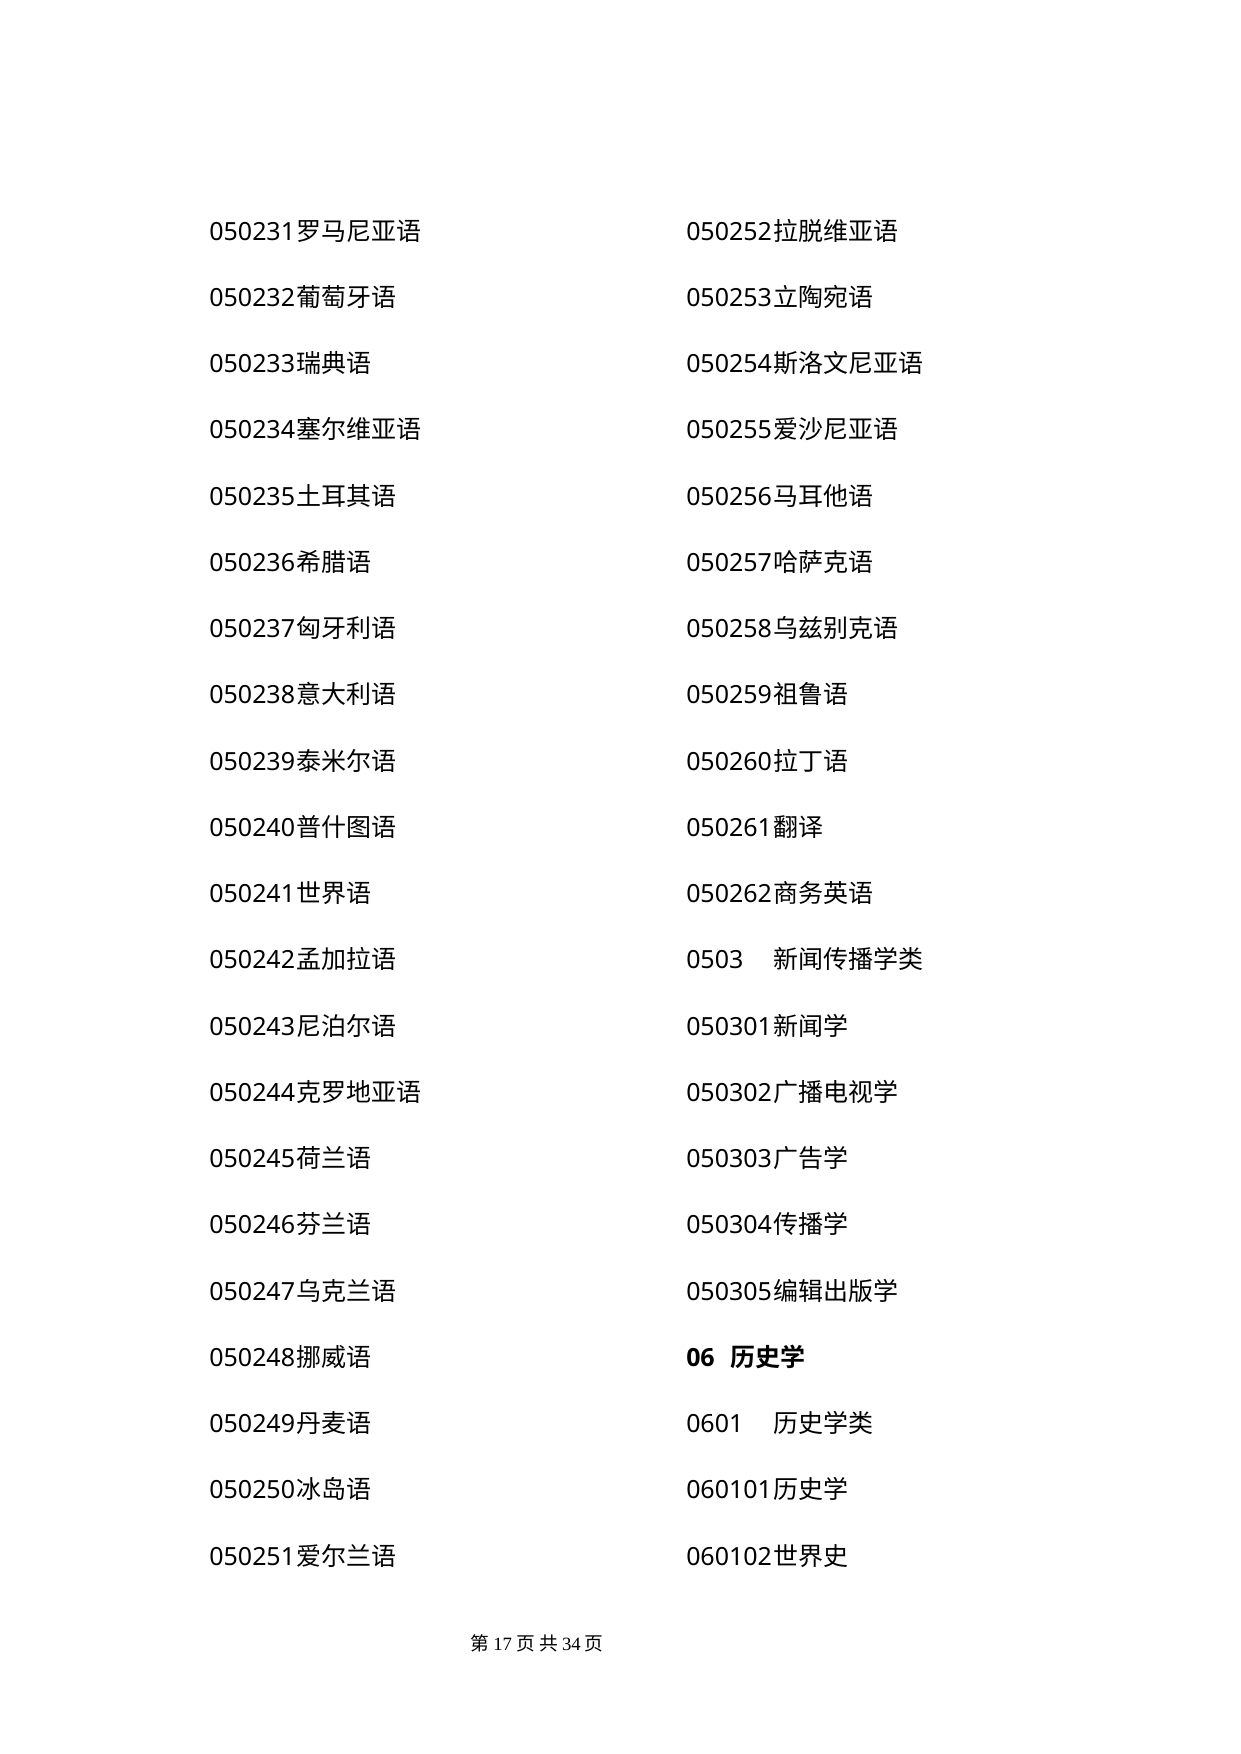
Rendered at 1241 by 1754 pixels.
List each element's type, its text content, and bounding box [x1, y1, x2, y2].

text 050257 哈萨克语 [642, 527, 1075, 594]
text 0601 历史学类 [642, 1389, 1075, 1455]
text 050247 乌克兰语 [165, 1256, 598, 1322]
text 050231 罗马尼亚语 [165, 196, 598, 262]
text 050234 塞尔维亚语 [165, 395, 598, 461]
text 050245 荷兰语 [165, 1124, 598, 1190]
text 050250 冰岛语 [165, 1455, 598, 1521]
text 050243 尼泊尔语 [165, 991, 598, 1057]
text 050242 孟加拉语 [165, 925, 598, 991]
text 050246 芬兰语 [165, 1190, 598, 1256]
text 050304 传播学 [642, 1190, 1075, 1256]
text 050262 商务英语 [642, 859, 1075, 925]
text 050232 葡萄牙语 [165, 262, 598, 329]
text 060102 世界史 [642, 1521, 1075, 1587]
text 050241 世界语 [165, 859, 598, 925]
text 050239 泰米尔语 [165, 726, 598, 792]
text 050259 祖鲁语 [642, 660, 1075, 726]
text 050237 匈牙利语 [165, 594, 598, 660]
text 050253 立陶宛语 [642, 262, 1075, 329]
text 050302 广播电视学 [642, 1057, 1075, 1124]
text 06 历史学 [642, 1322, 1075, 1389]
text 050236 希腊语 [165, 527, 598, 594]
text 050251 爱尔兰语 [165, 1521, 598, 1587]
text 050249 丹麦语 [165, 1389, 598, 1455]
text 050260 拉丁语 [642, 726, 1075, 792]
text 0503 新闻传播学类 [642, 925, 1075, 991]
text 050244 克罗地亚语 [165, 1057, 598, 1124]
text 050261 翻译 [642, 792, 1075, 859]
text 050252 拉脱维亚语 [642, 196, 1075, 262]
text 050255 爱沙尼亚语 [642, 395, 1075, 461]
text 050258 乌兹别克语 [642, 594, 1075, 660]
text 050301 新闻学 [642, 991, 1075, 1057]
text 060101 历史学 [642, 1455, 1075, 1521]
text 050254 斯洛文尼亚语 [642, 329, 1075, 395]
text 050233 瑞典语 [165, 329, 598, 395]
text 050238 意大利语 [165, 660, 598, 726]
text 050256 马耳他语 [642, 461, 1075, 527]
text 050305 编辑出版学 [642, 1256, 1075, 1322]
text 050240 普什图语 [165, 792, 598, 859]
text 050303 广告学 [642, 1124, 1075, 1190]
text 050235 土耳其语 [165, 461, 598, 527]
text 050248 挪威语 [165, 1322, 598, 1389]
